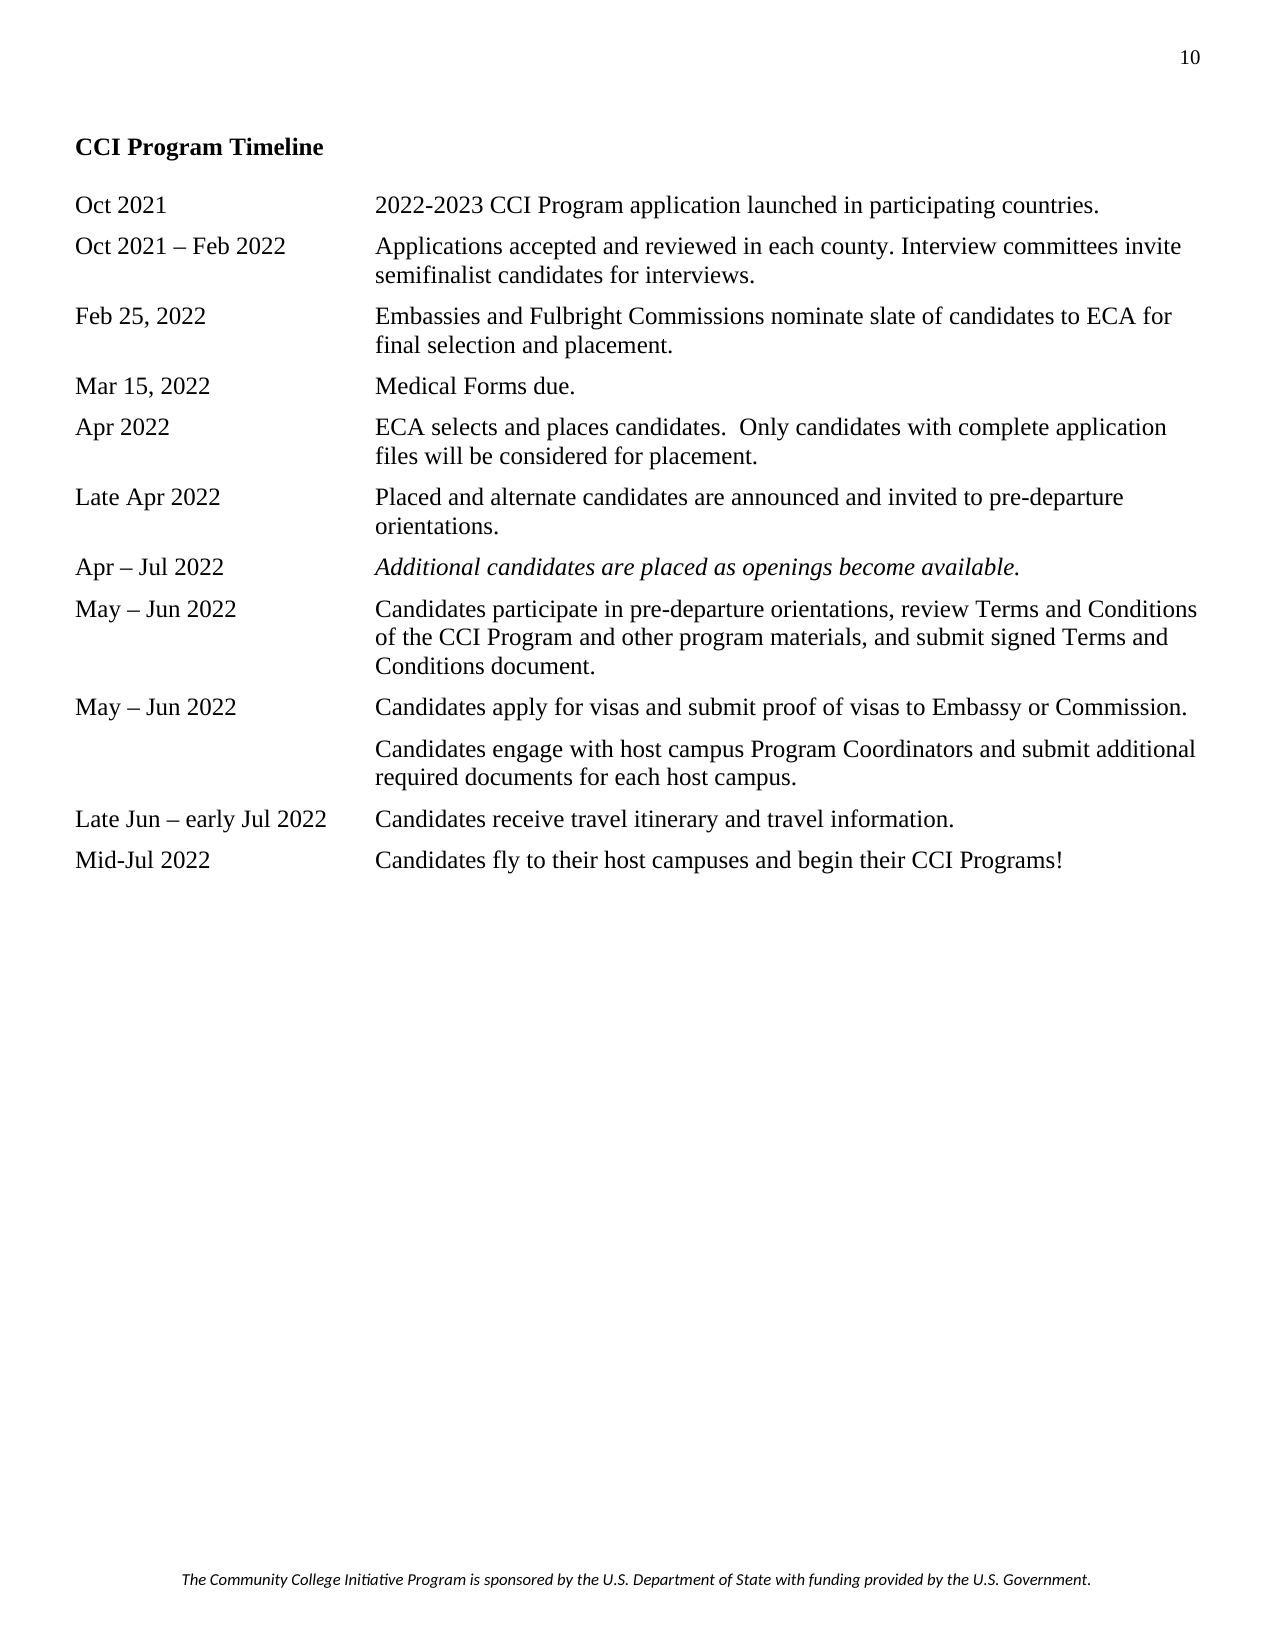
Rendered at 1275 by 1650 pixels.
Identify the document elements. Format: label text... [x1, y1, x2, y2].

text May – Jun 2022 Candidates participate in pre-departure orientations, review Terms and Conditions of the CCI Program and other program materials, and submit signed Terms and Conditions document. [75, 594, 1200, 680]
text Late Apr 2022 Placed and alternate candidates are announced and invited to pre-departure orientations. [75, 482, 1200, 540]
text Late Jun – early Jul 2022 Candidates receive travel itinerary and travel information. [75, 804, 1200, 832]
text Mid-Jul 2022 Candidates fly to their host campuses and begin their CCI Programs! [75, 845, 1200, 874]
text Oct 2021 – Feb 2022 Applications accepted and reviewed in each county. Interview committees invite semifinalist candidates for interviews. [75, 231, 1200, 289]
text Candidates engage with host campus Program Coordinators and submit additional required documents for each host campus. [75, 734, 1200, 791]
text CCI Program Timeline [75, 132, 1200, 161]
text Apr – Jul 2022 Additional candidates are placed as openings become available. [75, 552, 1200, 581]
text Mar 15, 2022 Medical Forms due. [75, 371, 1200, 400]
text Oct 2021 2022-2023 CCI Program application launched in participating countries. [75, 190, 1200, 219]
text May – Jun 2022 Candidates apply for visas and submit proof of visas to Embassy or Commission. [75, 692, 1200, 721]
text Feb 25, 2022 Embassies and Fulbright Commissions nominate slate of candidates to ECA for final selection and placement. [75, 301, 1200, 359]
text Apr 2022 ECA selects and places candidates. Only candidates with complete application files will be considered for placement. [75, 412, 1200, 470]
